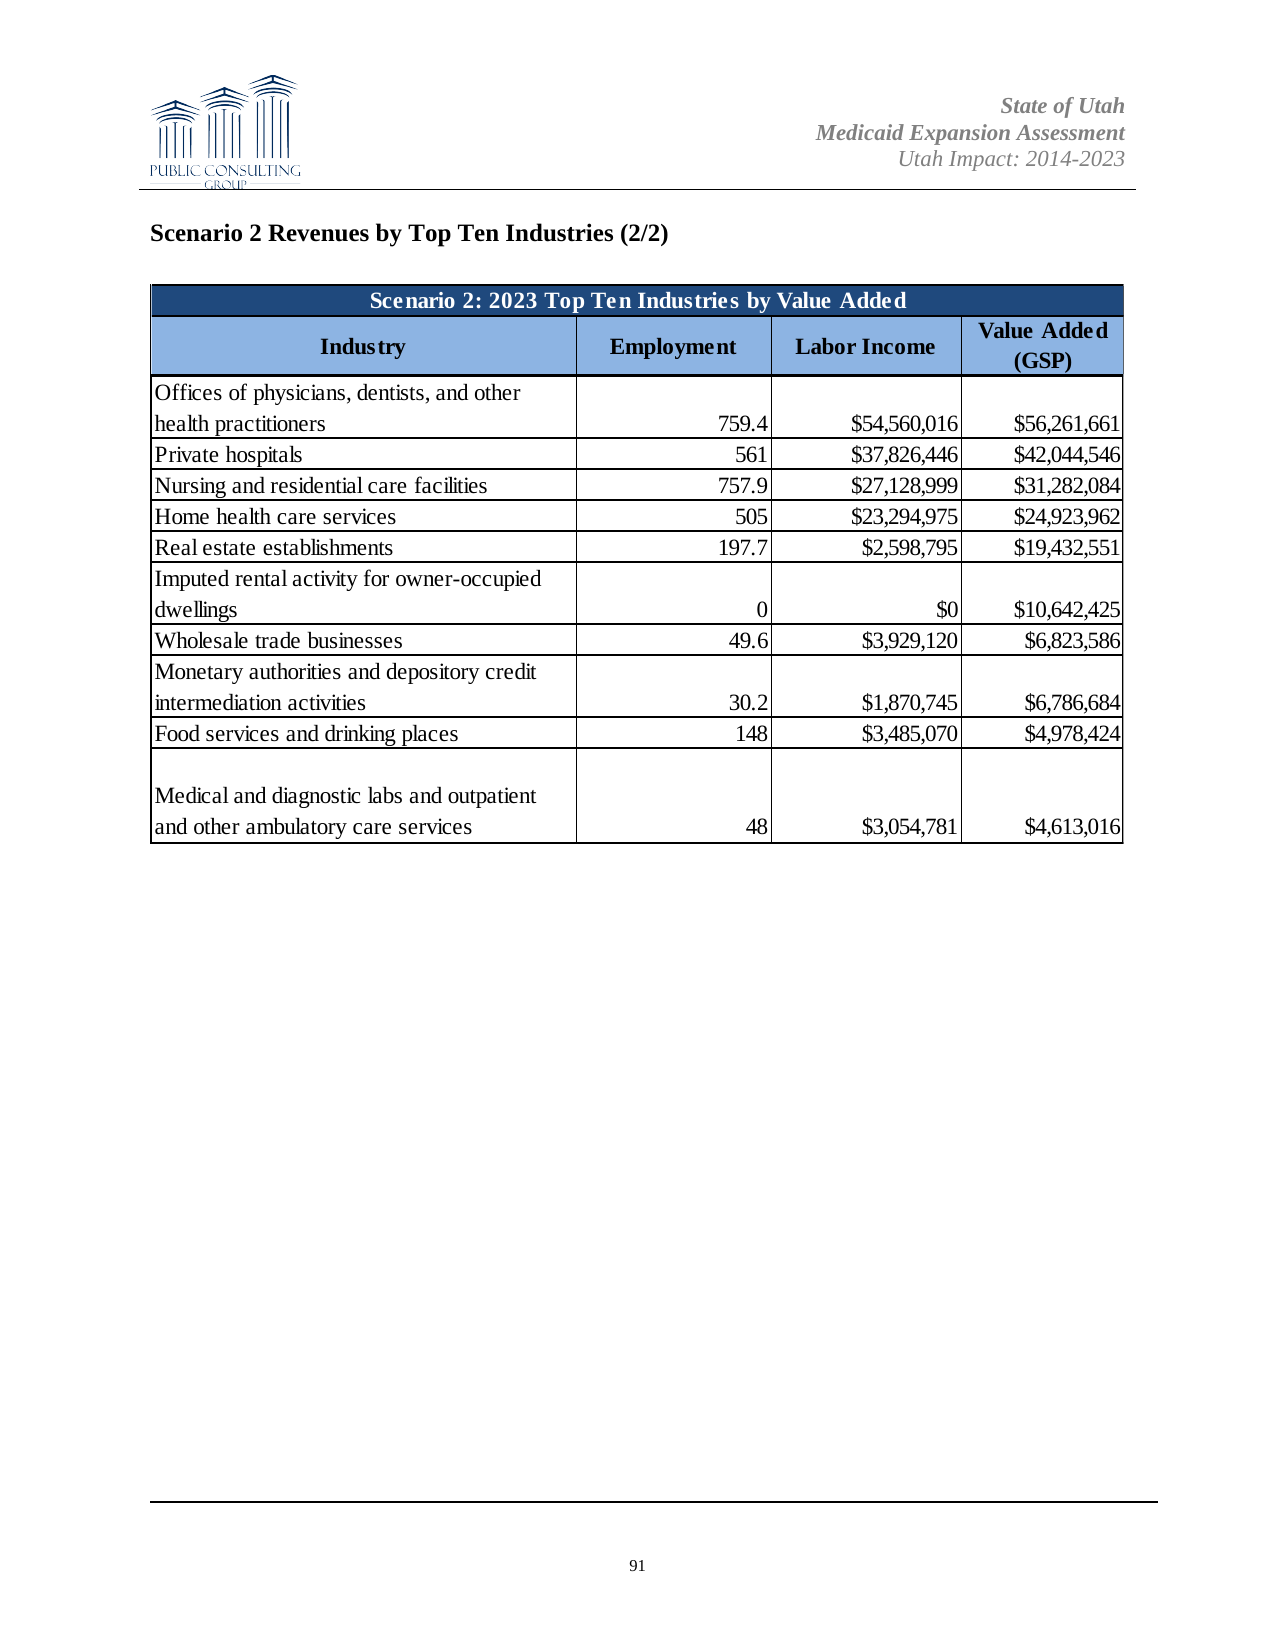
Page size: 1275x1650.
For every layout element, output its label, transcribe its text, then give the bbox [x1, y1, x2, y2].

list Scenario 2 Revenues by Top Ten Industries (2/2) [150, 218, 1125, 247]
picture [150, 75, 301, 189]
